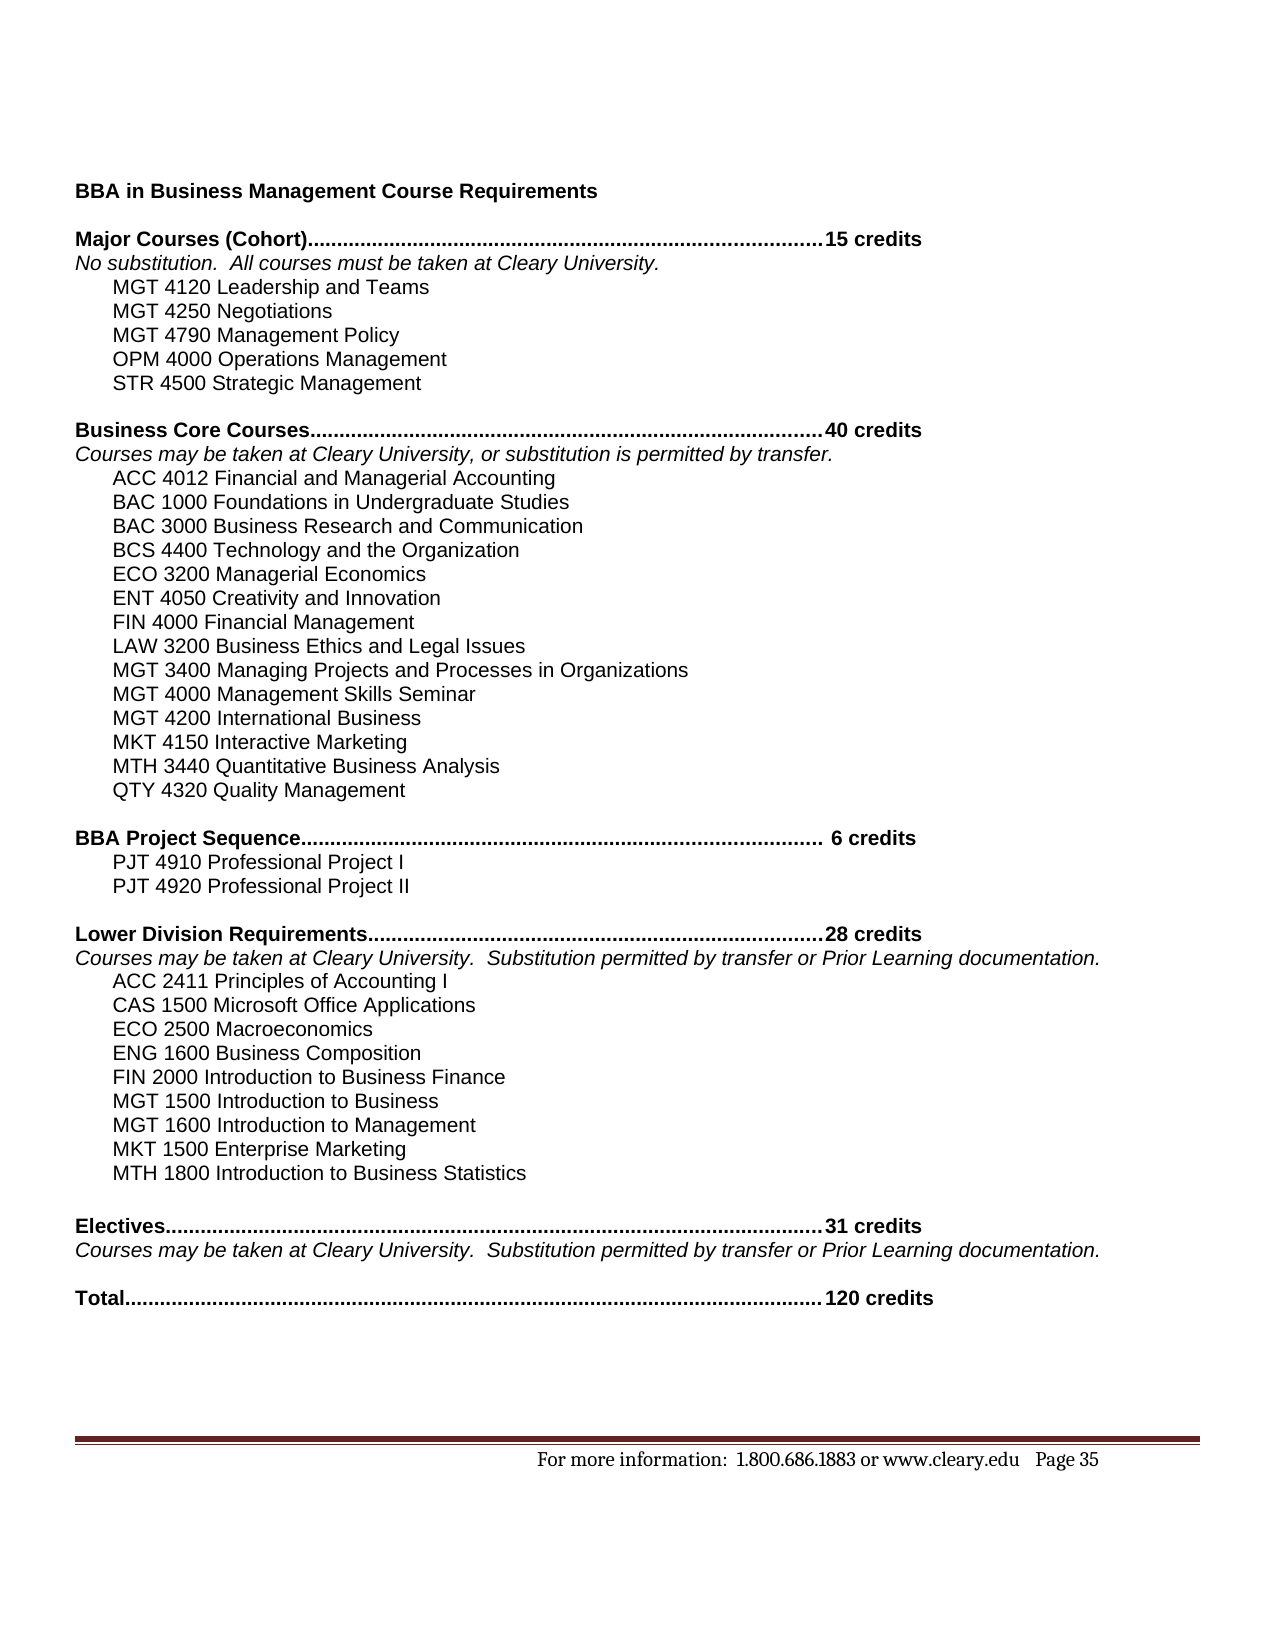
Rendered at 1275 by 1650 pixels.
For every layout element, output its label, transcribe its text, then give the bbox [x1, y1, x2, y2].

text BCS 4400 Technology and the Organization [75, 538, 1200, 562]
text MGT 4790 Management Policy [75, 322, 1200, 346]
text CAS 1500 Microsoft Office Applications [75, 993, 1200, 1017]
text ECO 3200 Managerial Economics [75, 562, 1200, 586]
text MGT 1600 Introduction to Management [75, 1113, 1200, 1137]
text MGT 1500 Introduction to Business [75, 1089, 1200, 1113]
text MKT 1500 Enterprise Marketing [75, 1137, 1200, 1161]
text No substitution. All courses must be taken at Cleary University. [75, 251, 1200, 274]
text PJT 4920 Professional Project II [75, 873, 1200, 897]
text FIN 2000 Introduction to Business Finance [75, 1065, 1200, 1089]
text ENT 4050 Creativity and Innovation [75, 586, 1200, 610]
text ECO 2500 Macroeconomics [75, 1017, 1200, 1041]
text STR 4500 Strategic Management [75, 370, 1200, 394]
text LAW 3200 Business Ethics and Legal Issues [75, 634, 1200, 658]
text MTH 3440 Quantitative Business Analysis [75, 754, 1200, 778]
text MTH 1800 Introduction to Business Statistics [75, 1161, 1200, 1185]
text Electives 31 credits [75, 1214, 1200, 1238]
text MGT 4000 Management Skills Seminar [75, 682, 1200, 706]
text Business Core Courses 40 credits [75, 418, 1200, 442]
text ENG 1600 Business Composition [75, 1041, 1200, 1065]
text MGT 4250 Negotiations [75, 298, 1200, 322]
text MGT 4200 International Business [75, 706, 1200, 730]
text FIN 4000 Financial Management [75, 610, 1200, 634]
text BBA Project Sequence 6 credits [75, 826, 1200, 849]
text Courses may be taken at Cleary University. Substitution permitted by transfer or Prior Learning documentation. [75, 945, 1200, 969]
text Total 120 credits [75, 1286, 1200, 1309]
text Lower Division Requirements 28 credits [75, 921, 1200, 945]
text QTY 4320 Quality Management [75, 778, 1200, 802]
text MGT 3400 Managing Projects and Processes in Organizations [75, 658, 1200, 682]
text BAC 3000 Business Research and Communication [75, 514, 1200, 538]
text ACC 2411 Principles of Accounting I [75, 969, 1200, 993]
text Major Courses (Cohort) 15 credits [75, 227, 1200, 251]
text BBA in Business Management Course Requirements [75, 179, 1200, 203]
text Courses may be taken at Cleary University. Substitution permitted by transfer or Prior Learning documentation. [75, 1238, 1200, 1262]
text OPM 4000 Operations Management [75, 346, 1200, 370]
text ACC 4012 Financial and Managerial Accounting [75, 466, 1200, 490]
text Courses may be taken at Cleary University, or substitution is permitted by transfer. [75, 442, 1200, 466]
text PJT 4910 Professional Project I [75, 849, 1200, 873]
text BAC 1000 Foundations in Undergraduate Studies [75, 490, 1200, 514]
text MKT 4150 Interactive Marketing [75, 730, 1200, 754]
text MGT 4120 Leadership and Teams [75, 274, 1200, 298]
